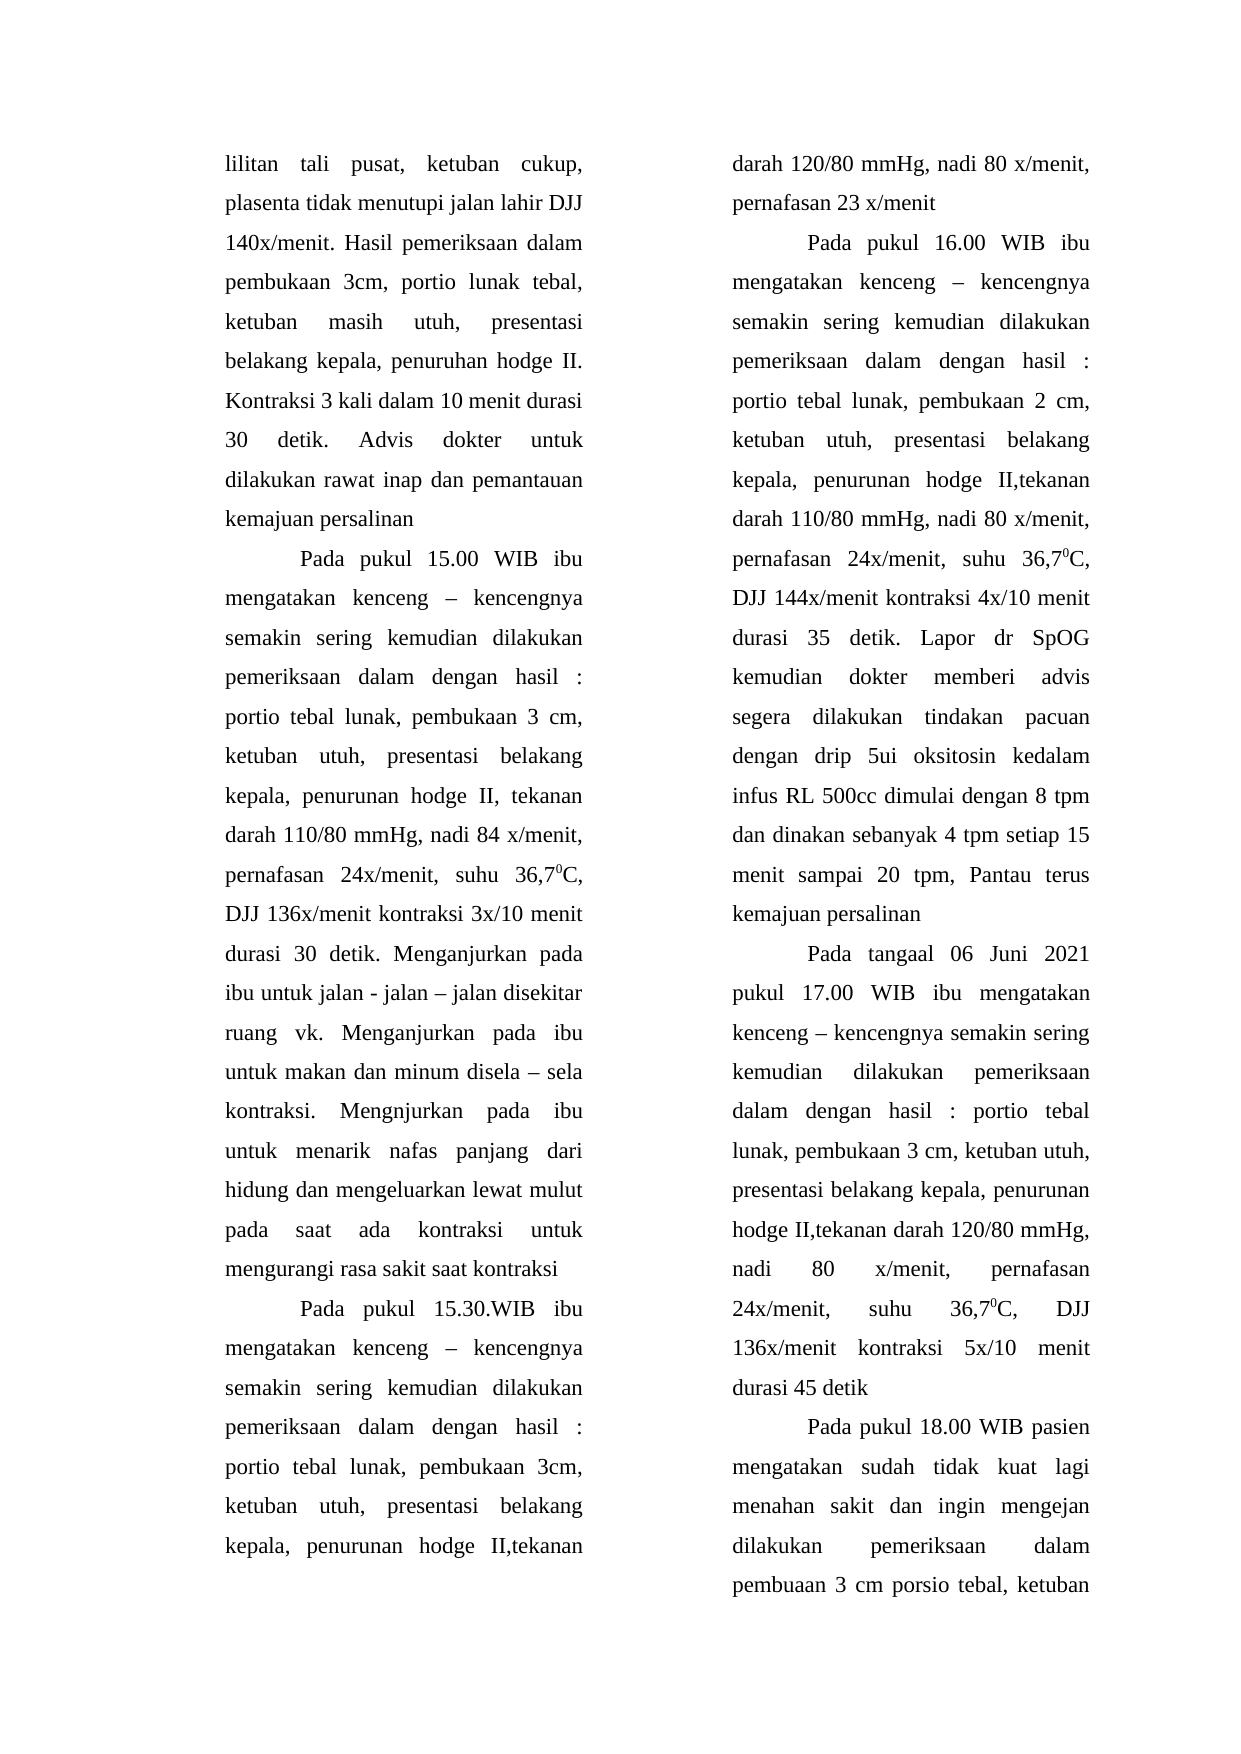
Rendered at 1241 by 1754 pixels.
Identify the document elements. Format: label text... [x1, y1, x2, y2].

list Pada tangaal 06 Juni 2021 pukul 17.00 WIB ibu mengatakan kenceng – kencengnya semakin sering kemudian dilakukan pemeriksaan dalam dengan hasil : portio tebal lunak, pembukaan 3 cm, ketuban utuh, presentasi belakang kepala, penurunan hodge II,tekanan darah 120/80 mmHg, nadi 80 x/menit, pernafasan 24x/menit, suhu 36,70C, DJJ 136x/menit kontraksi 5x/10 menit durasi 45 detik [732, 939, 1090, 1400]
list Pada pukul 15.30.WIB ibu mengatakan kenceng – kencengnya semakin sering kemudian dilakukan pemeriksaan dalam dengan hasil : portio tebal lunak, pembukaan 3cm, ketuban utuh, presentasi belakang kepala, penurunan hodge II,tekanan darah 120/80 mmHg, nadi 80 x/menit, pernafasan 23 x/menit [732, 150, 1090, 216]
list Pada pukul 15.00 WIB ibu mengatakan kenceng – kencengnya semakin sering kemudian dilakukan pemeriksaan dalam dengan hasil : portio tebal lunak, pembukaan 3 cm, ketuban utuh, presentasi belakang kepala, penurunan hodge II, tekanan darah 110/80 mmHg, nadi 84 x/menit, pernafasan 24x/menit, suhu 36,70C, DJJ 136x/menit kontraksi 3x/10 menit durasi 30 detik. Menganjurkan pada ibu untuk jalan - jalan – jalan disekitar ruang vk. Menganjurkan pada ibu untuk makan dan minum disela – sela kontraksi. Mengnjurkan pada ibu untuk menarik nafas panjang dari hidung dan mengeluarkan lewat mulut pada saat ada kontraksi untuk mengurangi rasa sakit saat kontraksi [225, 545, 583, 1282]
list Pada pukul 15.30.WIB ibu mengatakan kenceng – kencengnya semakin sering kemudian dilakukan pemeriksaan dalam dengan hasil : portio tebal lunak, pembukaan 3cm, ketuban utuh, presentasi belakang kepala, penurunan hodge II,tekanan darah 120/80 mmHg, nadi 80 x/menit, pernafasan 23 x/menit [225, 1295, 583, 1558]
list Pada pukul 16.00 WIB ibu mengatakan kenceng – kencengnya semakin sering kemudian dilakukan pemeriksaan dalam dengan hasil : portio tebal lunak, pembukaan 2 cm, ketuban utuh, presentasi belakang kepala, penurunan hodge II,tekanan darah 110/80 mmHg, nadi 80 x/menit, pernafasan 24x/menit, suhu 36,70C, DJJ 144x/menit kontraksi 4x/10 menit durasi 35 detik. Lapor dr SpOG kemudian dokter memberi advis segera dilakukan tindakan pacuan dengan drip 5ui oksitosin kedalam infus RL 500cc dimulai dengan 8 tpm dan dinakan sebanyak 4 tpm setiap 15 menit sampai 20 tpm, Pantau terus kemajuan persalinan [732, 229, 1090, 926]
